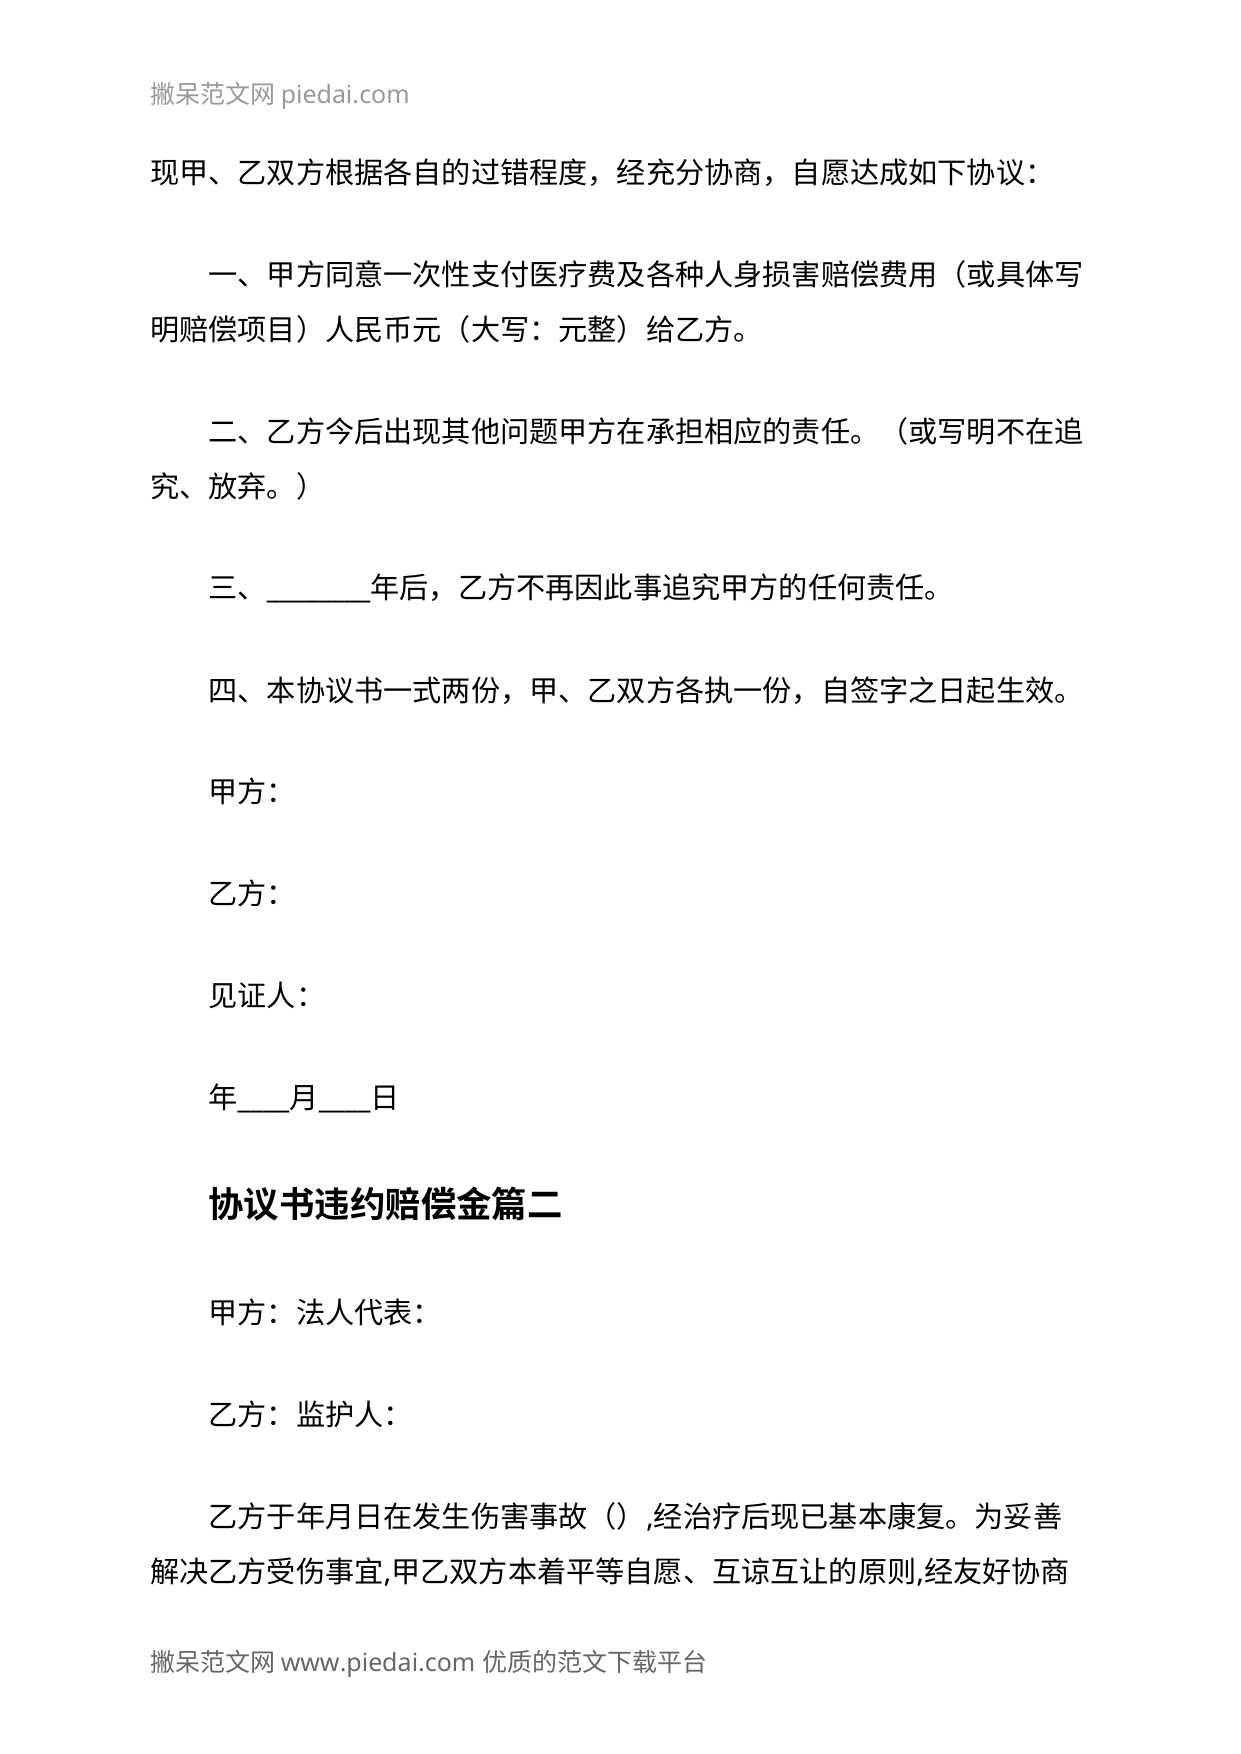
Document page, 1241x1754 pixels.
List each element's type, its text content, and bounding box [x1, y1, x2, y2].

text 一、甲方同意一次性支付医疗费及各种人身损害赔偿费用（或具体写明赔偿项目）人民币元（大写：元整）给乙方。 [150, 252, 1090, 349]
text 年____月____日 [150, 1074, 1090, 1117]
text 二、乙方今后出现其他问题甲方在承担相应的责任。（或写明不在追究、放弃。） [150, 408, 1090, 506]
text 三、________年后，乙方不再因此事追究甲方的任何责任。 [150, 565, 1090, 607]
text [150, 150, 1090, 192]
text 甲方： [150, 769, 1090, 811]
text 乙方：监护人： [150, 1391, 1090, 1434]
text 协议书违约赔偿金篇二 [150, 1176, 1090, 1227]
text 见证人： [150, 972, 1090, 1015]
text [150, 1493, 1090, 1591]
text 乙方： [150, 871, 1090, 913]
text 甲方：法人代表： [150, 1289, 1090, 1332]
text 四、本协议书一式两份，甲、乙双方各执一份，自签字之日起生效。 [150, 667, 1090, 709]
